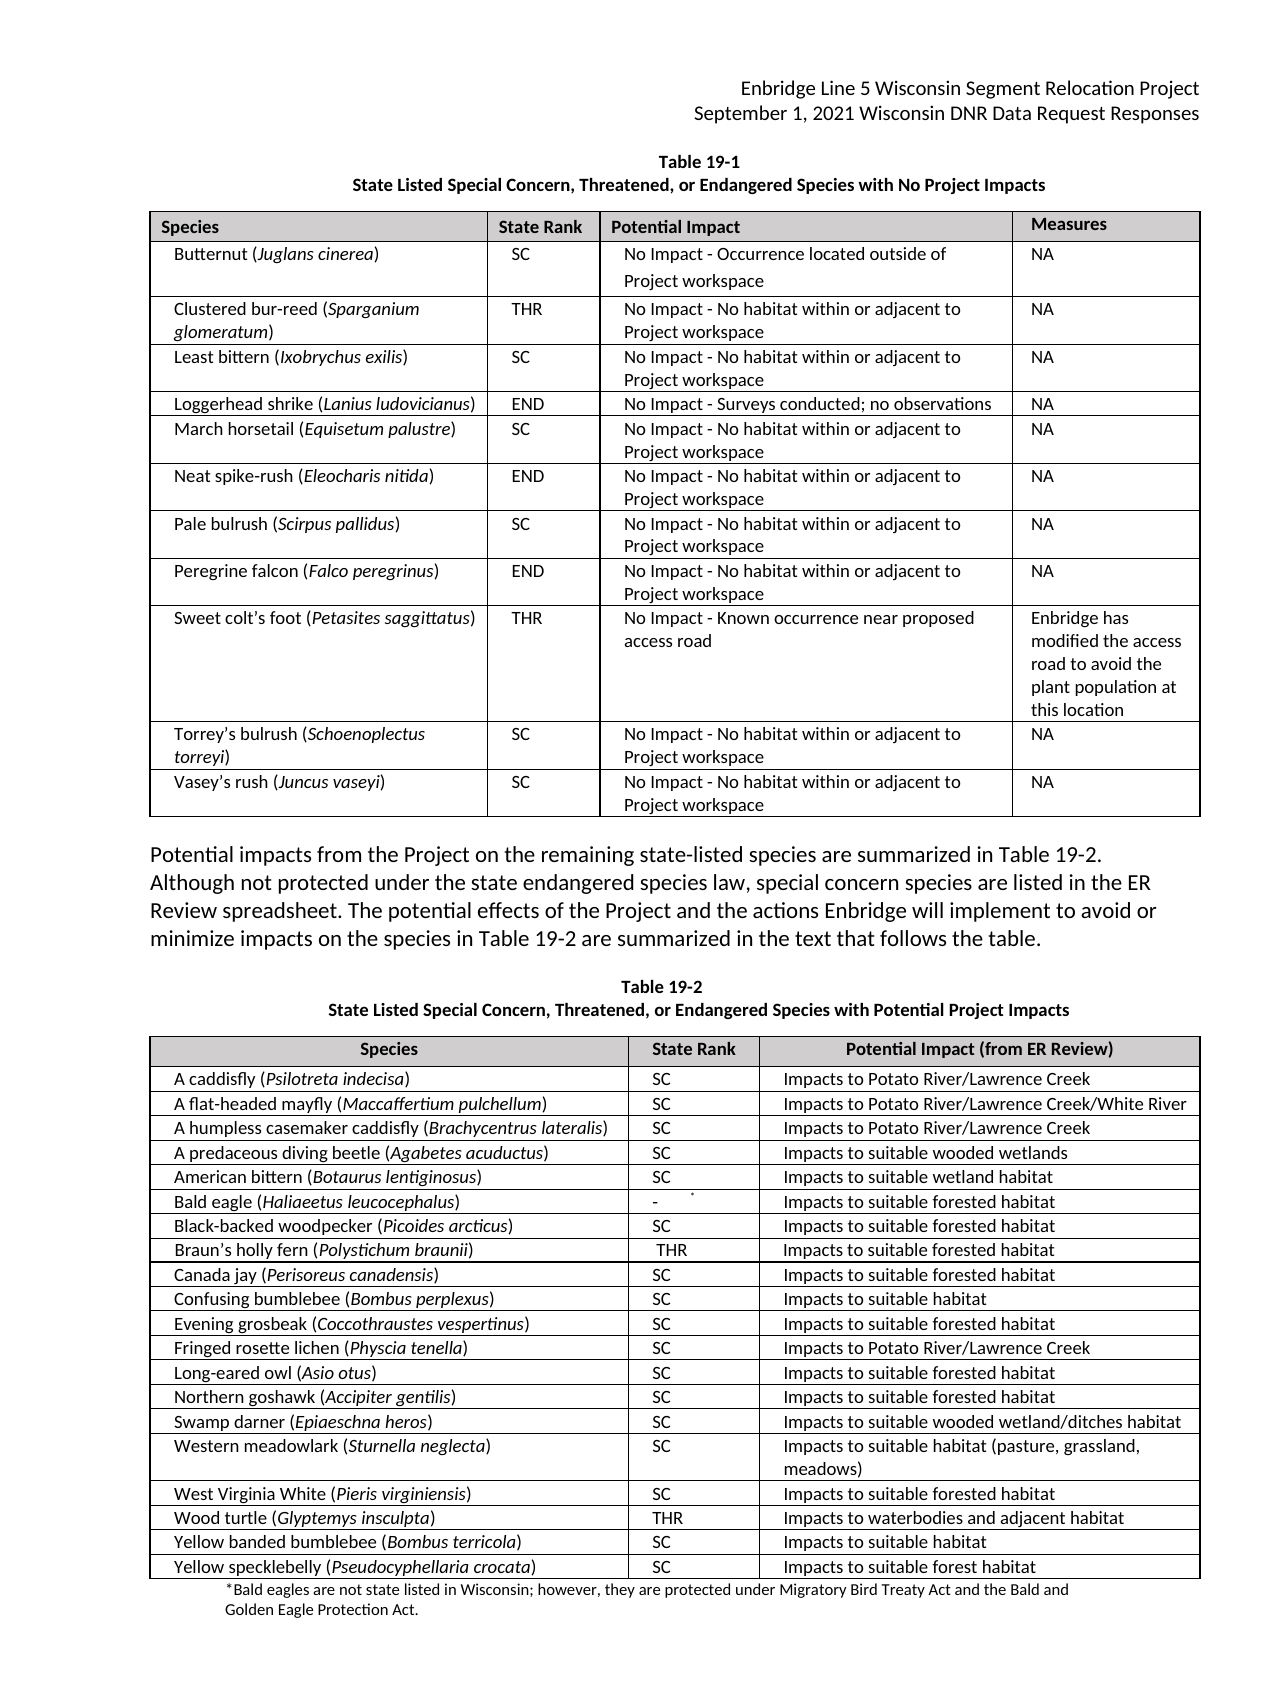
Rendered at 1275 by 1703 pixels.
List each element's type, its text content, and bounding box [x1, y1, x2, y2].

table_cell SC [629, 1336, 759, 1359]
table_cell A predaceous diving beetle (Agabetes acuductus) [151, 1141, 628, 1164]
table_cell Impacts to suitable forested habitat [760, 1190, 1199, 1213]
table_cell SC [629, 1530, 759, 1553]
table_cell Canada jay (Perisoreus canadensis) [151, 1263, 628, 1286]
table_header Measures [1013, 212, 1199, 241]
table_cell Impacts to suitable forested habitat [760, 1311, 1199, 1335]
table_cell March horsetail (Equisetum palustre) [151, 416, 487, 463]
table_cell Butternut (Juglans cinerea) [151, 242, 487, 296]
table_cell A caddisfly (Psilotreta indecisa) [151, 1067, 628, 1091]
table_cell Torrey’s bulrush (Schoenoplectus torreyi) [151, 722, 487, 768]
table_header Potential Impact (from ER Review) [760, 1037, 1199, 1066]
table_cell END [488, 464, 599, 510]
table_cell THR [629, 1506, 759, 1529]
table_cell Fringed rosette lichen (Physcia tenella) [151, 1336, 628, 1359]
table_cell Impacts to suitable forested habitat [760, 1214, 1199, 1237]
table_cell END [488, 392, 599, 415]
table_cell No Impact - No habitat within or adjacent to Project workspace [601, 559, 1012, 605]
table_cell Impacts to Potato River/Lawrence Creek [760, 1116, 1199, 1139]
table_cell Yellow banded bumblebee (Bombus terricola) [151, 1530, 628, 1553]
table_header Potential Impact [601, 212, 1012, 241]
table_cell Yellow specklebelly (Pseudocyphellaria crocata) [151, 1555, 628, 1578]
table_cell Impacts to suitable forested habitat [760, 1481, 1199, 1504]
table_cell Neat spike-rush (Eleocharis nitida) [151, 464, 487, 510]
table_cell SC [629, 1287, 759, 1310]
table_cell Impacts to suitable wooded wetlands [760, 1141, 1199, 1164]
list Table 19-2 [150, 975, 1173, 998]
table_cell NA [1013, 770, 1199, 816]
table_cell SC [629, 1165, 759, 1188]
table_cell Impacts to suitable wetland habitat [760, 1165, 1199, 1188]
table_cell THR [629, 1239, 759, 1261]
table_cell American bittern (Botaurus lentiginosus) [151, 1165, 628, 1188]
table_header State Rank [629, 1037, 759, 1066]
table_cell SC [629, 1409, 759, 1433]
table_cell Evening grosbeak (Coccothraustes vespertinus) [151, 1311, 628, 1335]
table_cell Impacts to suitable forested habitat [760, 1263, 1199, 1286]
table_cell Impacts to suitable forested habitat [760, 1239, 1199, 1261]
table_cell Wood turtle (Glyptemys insculpta) [151, 1506, 628, 1529]
table_cell NA [1013, 345, 1199, 391]
table_cell NA [1013, 242, 1199, 296]
table_cell Vasey’s rush (Juncus vaseyi) [151, 770, 487, 816]
table_cell Enbridge has modified the access road to avoid the plant population at this location [1013, 606, 1199, 721]
table_cell NA [1013, 297, 1199, 343]
table_cell Impacts to Potato River/Lawrence Creek [760, 1067, 1199, 1091]
table_cell THR [488, 297, 599, 343]
table_cell END [488, 559, 599, 605]
list State Listed Special Concern, Threatened, or Endangered Species with Potential Project Impacts [225, 998, 1173, 1021]
table_cell Clustered bur-reed (Sparganium glomeratum) [151, 297, 487, 343]
table_cell NA [1013, 559, 1199, 605]
list Table 19-1 [225, 150, 1173, 173]
table_cell SC [488, 722, 599, 768]
table_cell Impacts to suitable habitat [760, 1287, 1199, 1310]
table_cell Impacts to waterbodies and adjacent habitat [760, 1506, 1199, 1529]
table_cell SC [629, 1092, 759, 1115]
table_cell No Impact - No habitat within or adjacent to Project workspace [601, 345, 1012, 391]
table_cell SC [488, 242, 599, 296]
text *Bald eagles are not state listed in Wisconsin; however, they are protected under Migratory Bird Treaty Act and the Bald and Golden Eagle Protection Act. [225, 1579, 1108, 1620]
table_cell SC [629, 1141, 759, 1164]
table_cell Long-eared owl (Asio otus) [151, 1360, 628, 1384]
table_cell NA [1013, 392, 1199, 415]
table_header State Rank [488, 212, 599, 241]
table_cell No Impact - No habitat within or adjacent to Project workspace [601, 416, 1012, 463]
table_cell Braun’s holly fern (Polystichum braunii) [151, 1239, 628, 1261]
table_cell A humpless casemaker caddisfly (Brachycentrus lateralis) [151, 1116, 628, 1139]
list Potential impacts from the Project on the remaining state-listed species are summarized in Table 19-2. Although not protected under the state endangered species law, special concern species are listed in the ER Review spreadsheet. The potential effects of the Project and the actions Enbridge will implement to avoid or minimize impacts on the species in Table 19-2 are summarized in the text that follows the table. [150, 840, 1173, 952]
table_cell SC [629, 1067, 759, 1091]
table_cell SC [488, 345, 599, 391]
table_cell Loggerhead shrike (Lanius ludovicianus) [151, 392, 487, 415]
table_cell SC [629, 1385, 759, 1408]
table_cell Peregrine falcon (Falco peregrinus) [151, 559, 487, 605]
table_cell Swamp darner (Epiaeschna heros) [151, 1409, 628, 1433]
table_cell Impacts to Potato River/Lawrence Creek [760, 1336, 1199, 1359]
table_cell Western meadowlark (Sturnella neglecta) [151, 1434, 628, 1480]
table_cell Least bittern (Ixobrychus exilis) [151, 345, 487, 391]
table_cell Impacts to suitable habitat (pasture, grassland, meadows) [760, 1434, 1199, 1480]
table_cell Impacts to suitable forest habitat [760, 1555, 1199, 1578]
table_cell SC [629, 1214, 759, 1237]
table_cell NA [1013, 722, 1199, 768]
table_cell Confusing bumblebee (Bombus perplexus) [151, 1287, 628, 1310]
table_cell SC [629, 1481, 759, 1504]
table_cell SC [629, 1555, 759, 1578]
table_cell West Virginia White (Pieris virginiensis) [151, 1481, 628, 1504]
table_cell NA [1013, 416, 1199, 463]
table_cell SC [629, 1263, 759, 1286]
table_cell Impacts to suitable habitat [760, 1530, 1199, 1553]
table_cell No Impact - Occurrence located outside of Project workspace [601, 242, 1012, 296]
table_cell NA [1013, 511, 1199, 557]
table_cell * [629, 1190, 759, 1213]
table_cell SC [629, 1434, 759, 1480]
table_cell No Impact - No habitat within or adjacent to Project workspace [601, 464, 1012, 510]
table_cell SC [488, 770, 599, 816]
table_cell SC [629, 1116, 759, 1139]
table_cell NA [1013, 464, 1199, 510]
table_cell No Impact - No habitat within or adjacent to Project workspace [601, 722, 1012, 768]
table_cell Sweet colt’s foot (Petasites saggittatus) [151, 606, 487, 721]
list State Listed Special Concern, Threatened, or Endangered Species with No Project Impacts [225, 173, 1173, 196]
table_cell THR [488, 606, 599, 721]
table_cell No Impact - Known occurrence near proposed access road [601, 606, 1012, 721]
table_cell No Impact - No habitat within or adjacent to Project workspace [601, 770, 1012, 816]
table_cell Impacts to suitable forested habitat [760, 1360, 1199, 1384]
table_cell No Impact - Surveys conducted; no observations [601, 392, 1012, 415]
table_cell Black-backed woodpecker (Picoides arcticus) [151, 1214, 628, 1237]
table_cell SC [629, 1360, 759, 1384]
table_cell Bald eagle (Haliaeetus leucocephalus) [151, 1190, 628, 1213]
table_cell SC [488, 511, 599, 557]
table_cell Pale bulrush (Scirpus pallidus) [151, 511, 487, 557]
table_cell Impacts to Potato River/Lawrence Creek/White River [760, 1092, 1199, 1115]
table_header Species [151, 212, 487, 241]
table_cell Impacts to suitable wooded wetland/ditches habitat [760, 1409, 1199, 1433]
table_cell SC [488, 416, 599, 463]
table_cell SC [629, 1311, 759, 1335]
table_header Species [151, 1037, 628, 1066]
table_cell Northern goshawk (Accipiter gentilis) [151, 1385, 628, 1408]
table_cell Impacts to suitable forested habitat [760, 1385, 1199, 1408]
table_cell A flat-headed mayfly (Maccaffertium pulchellum) [151, 1092, 628, 1115]
table_cell No Impact - No habitat within or adjacent to Project workspace [601, 297, 1012, 343]
table_cell No Impact - No habitat within or adjacent to Project workspace [601, 511, 1012, 557]
